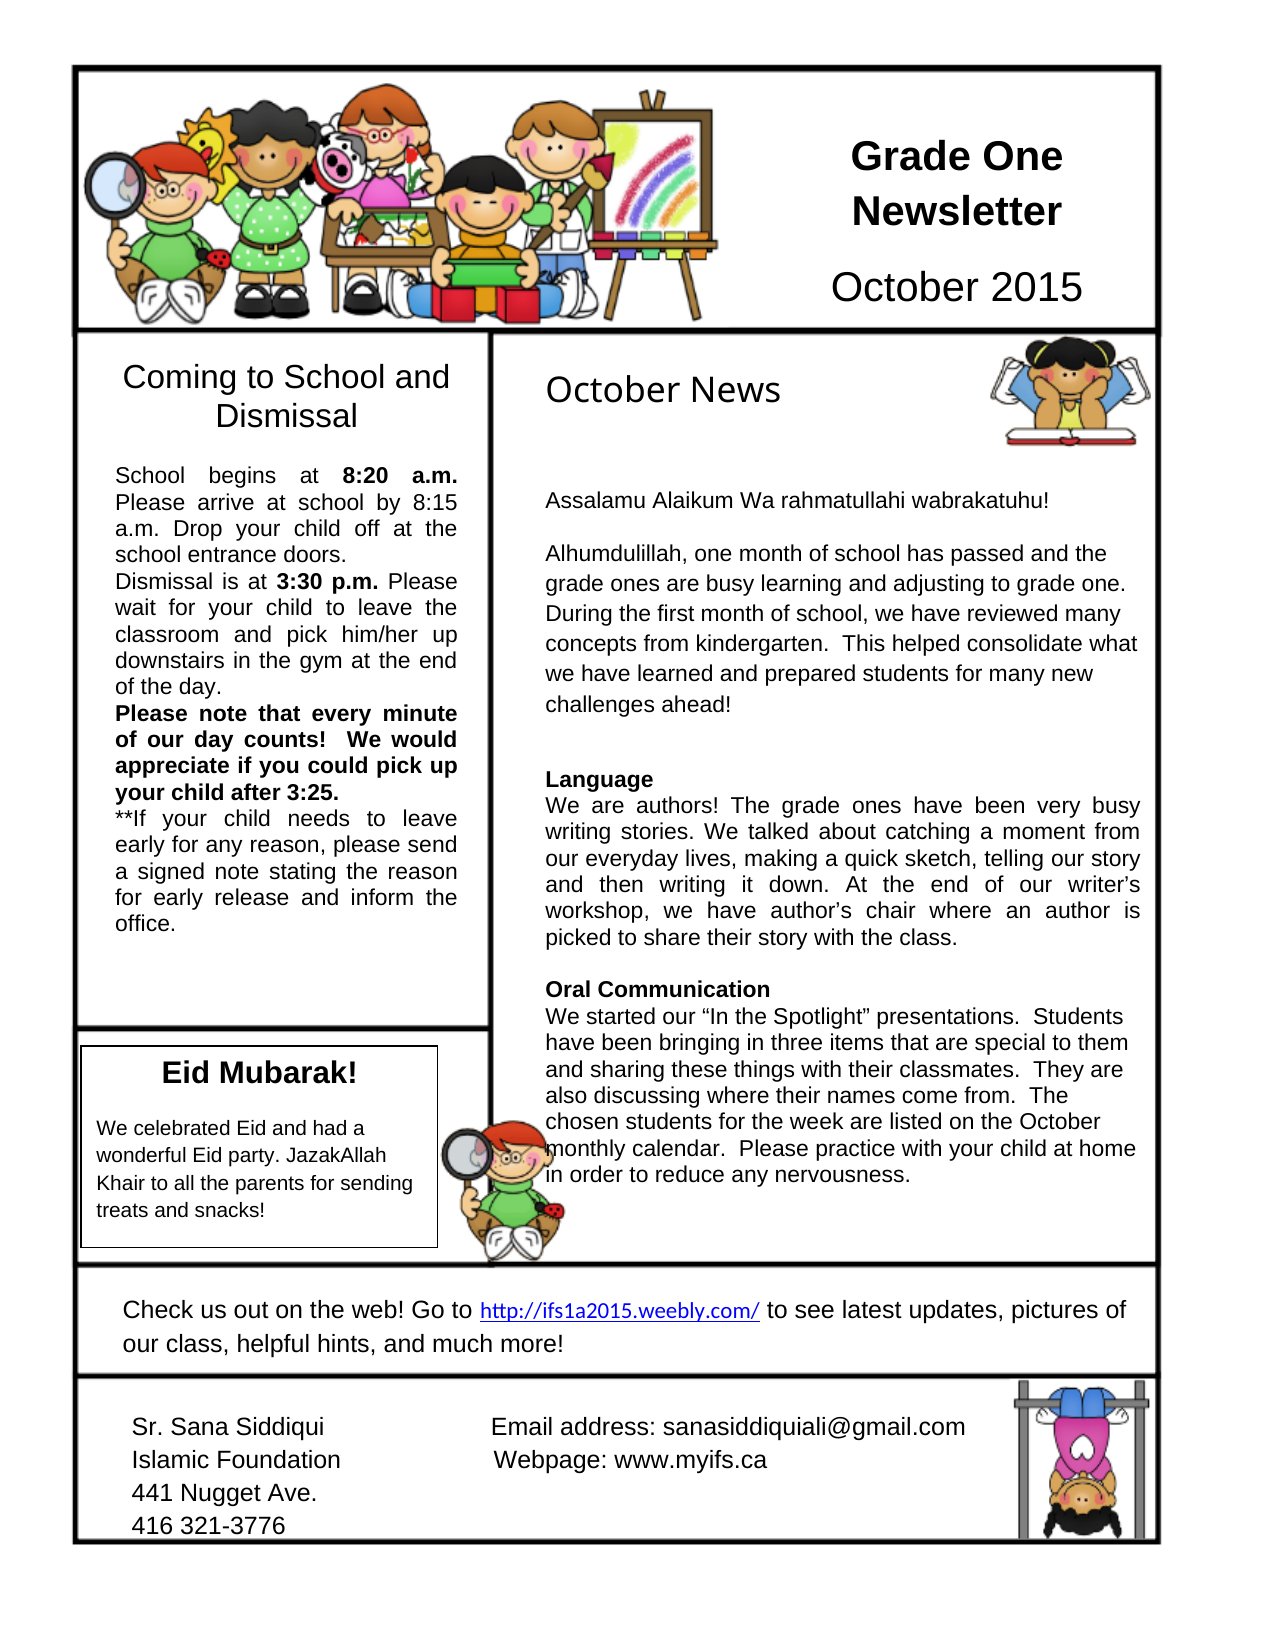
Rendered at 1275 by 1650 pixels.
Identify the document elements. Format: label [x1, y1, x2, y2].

picture [51, 60, 1176, 1557]
